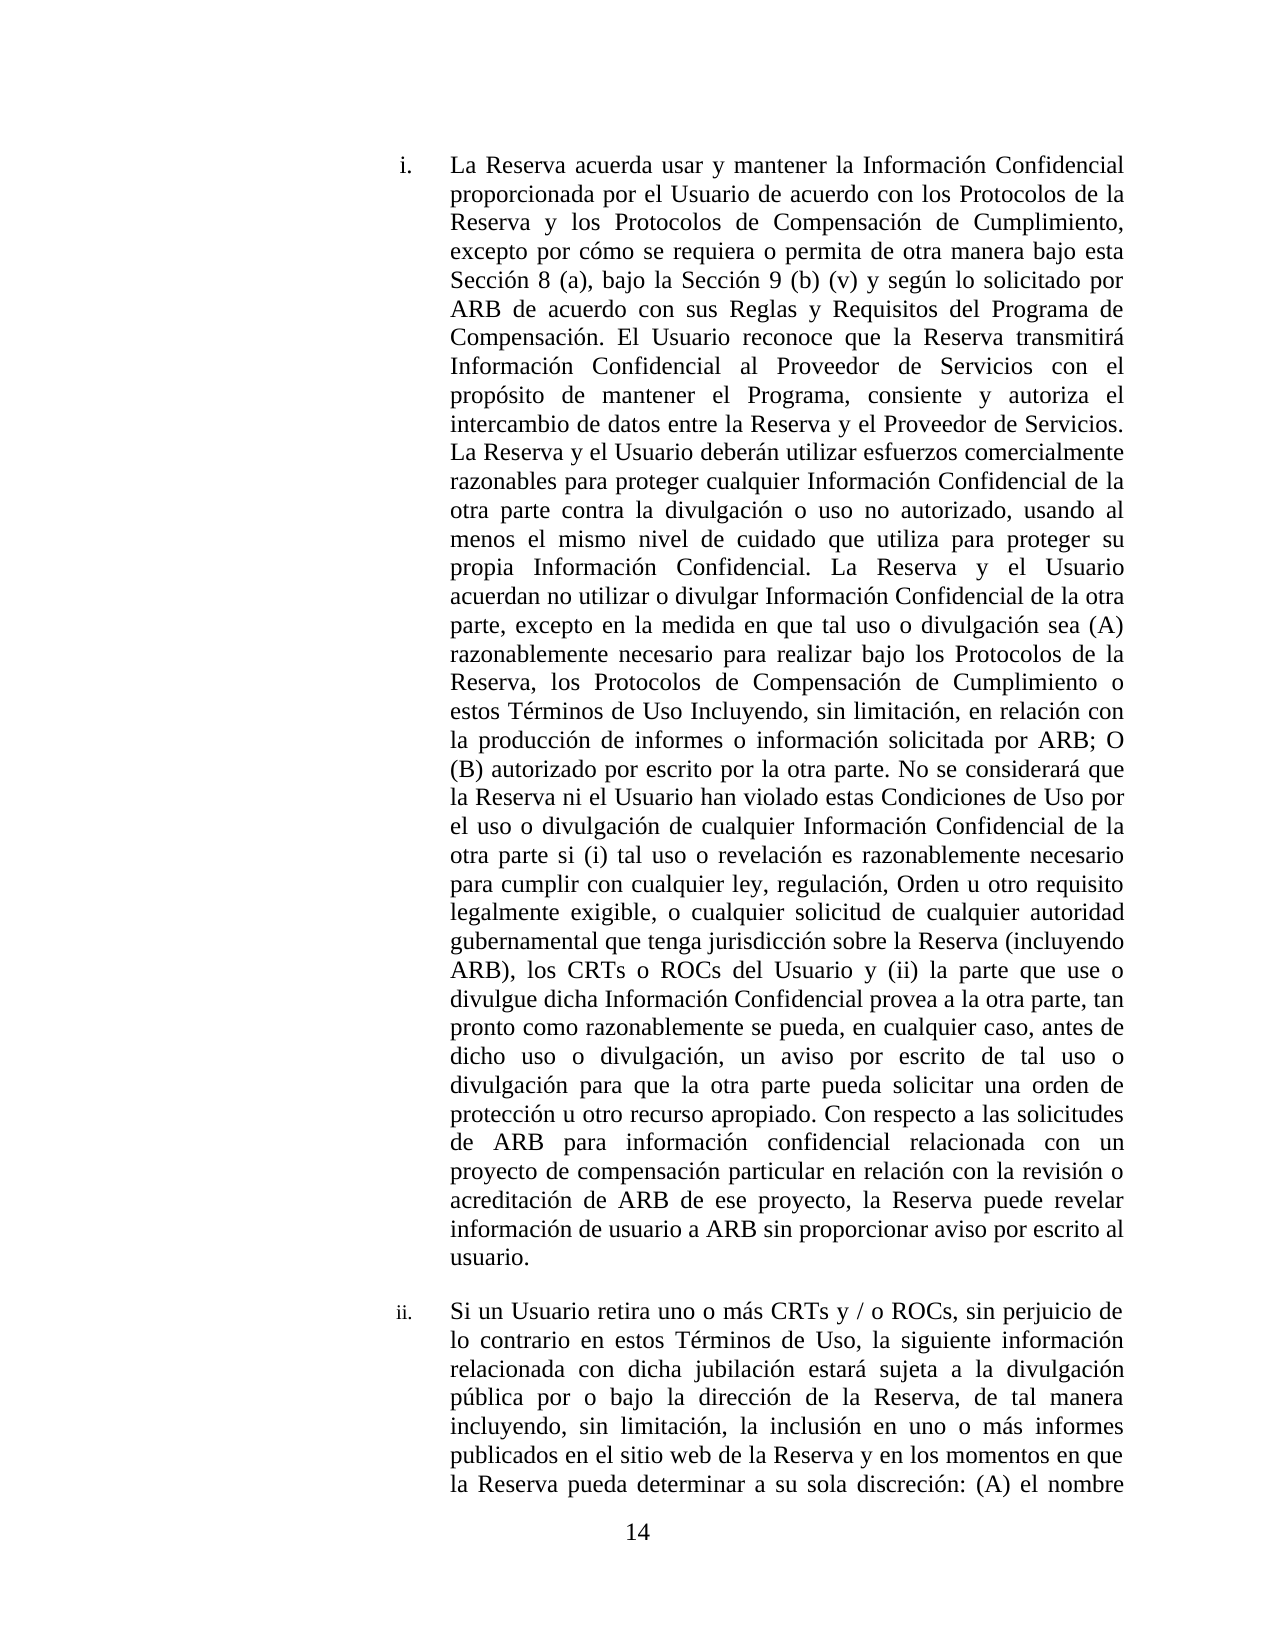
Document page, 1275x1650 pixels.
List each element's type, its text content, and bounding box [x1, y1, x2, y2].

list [412, 1296, 1125, 1497]
list La Reserva acuerda usar y mantener la Información Confidencial proporcionada por el Usuario de acuerdo con los Protocolos de la Reserva y los Protocolos de Compensación de Cumplimiento, excepto por cómo se requiera o permita de otra manera bajo esta Sección 8 (a), bajo la Sección 9 (b) (v) y según lo solicitado por ARB de acuerdo con sus Reglas y Requisitos del Programa de Compensación. El Usuario reconoce que la Reserva transmitirá Información Confidencial al Proveedor de Servicios con el propósito de mantener el Programa, consiente y autoriza el intercambio de datos entre la Reserva y el Proveedor de Servicios. La Reserva y el Usuario deberán utilizar esfuerzos comercialmente razonables para proteger cualquier Información Confidencial de la otra parte contra la divulgación o uso no autorizado, usando al menos el mismo nivel de cuidado que utiliza para proteger su propia Información Confidencial. La Reserva y el Usuario acuerdan no utilizar o divulgar Información Confidencial de la otra parte, excepto en la medida en que tal uso o divulgación sea (A) razonablemente necesario para realizar bajo los Protocolos de la Reserva, los Protocolos de Compensación de Cumplimiento o estos Términos de Uso Incluyendo, sin limitación, en relación con la producción de informes o información solicitada por ARB; O (B) autorizado por escrito por la otra parte. No se considerará que la Reserva ni el Usuario han violado estas Condiciones de Uso por el uso o divulgación de cualquier Información Confidencial de la otra parte si (i) tal uso o revelación es razonablemente necesario para cumplir con cualquier ley, regulación, Orden u otro requisito legalmente exigible, o cualquier solicitud de cualquier autoridad gubernamental que tenga jurisdicción sobre la Reserva (incluyendo ARB), los CRTs o ROCs del Usuario y (ii) la parte que use o divulgue dicha Información Confidencial provea a la otra parte, tan pronto como razonablemente se pueda, en cualquier caso, antes de dicho uso o divulgación, un aviso por escrito de tal uso o divulgación para que la otra parte pueda solicitar una orden de protección u otro recurso apropiado. Con respecto a las solicitudes de ARB para información confidencial relacionada con un proyecto de compensación particular en relación con la revisión o acreditación de ARB de ese proyecto, la Reserva puede revelar información de usuario a ARB sin proporcionar aviso por escrito al usuario. [412, 150, 1125, 1271]
